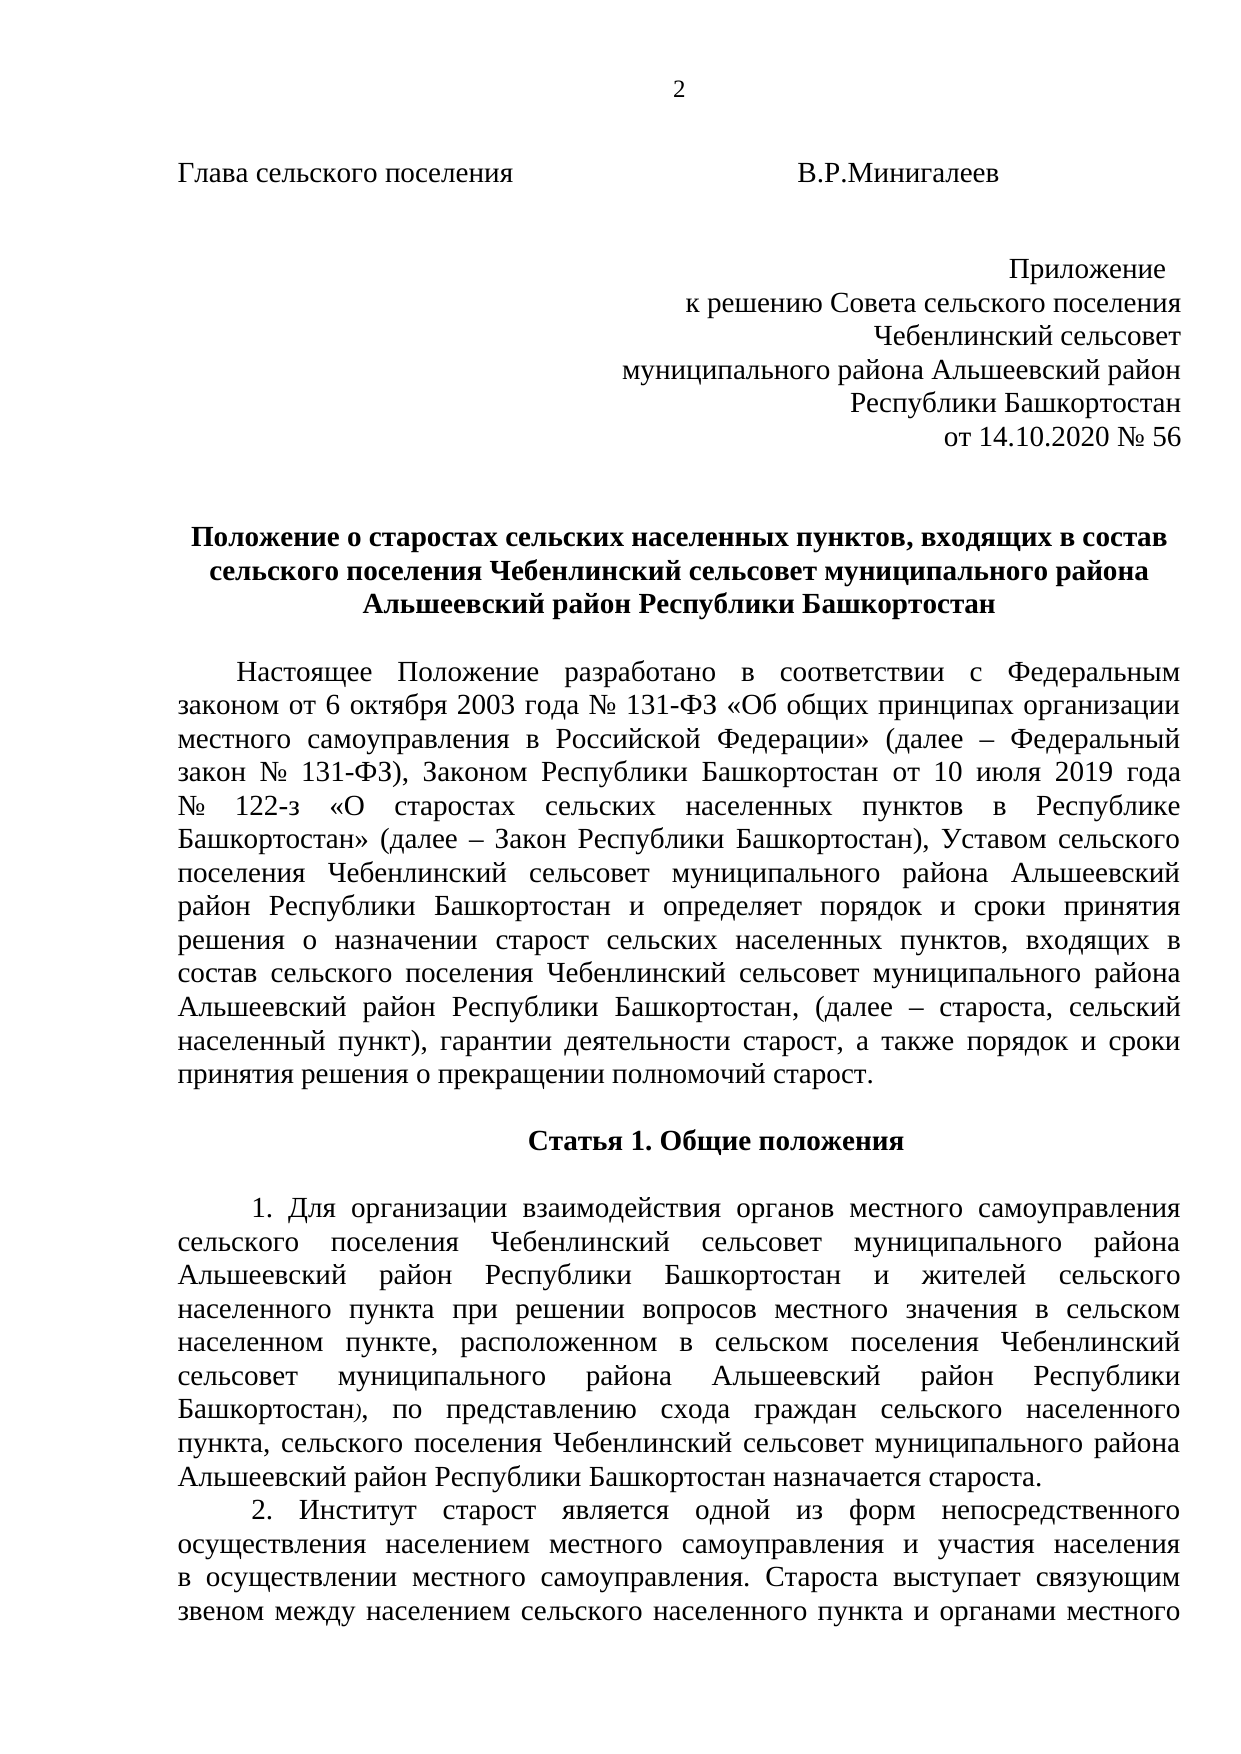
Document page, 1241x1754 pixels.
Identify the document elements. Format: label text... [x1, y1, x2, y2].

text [177, 1492, 1181, 1626]
text Приложение [177, 251, 1181, 285]
text Статья 1. Общие положения [177, 1123, 1181, 1157]
text Глава сельского поселения В.Р.Минигалеев [177, 155, 1181, 189]
text к решению Совета сельского поселения [177, 285, 1181, 318]
text сельского поселения Чебенлинский сельсовет муниципального района Альшеевский район Республики Башкортостан [177, 553, 1181, 620]
text от 14.10.2020 № 56 [177, 419, 1181, 452]
text Настоящее Положение разработано в соответствии с Федеральным законом от 6 октября 2003 года № 131-ФЗ «Об общих принципах организации местного самоуправления в Российской Федерации» (далее – Федеральный закон № 131-ФЗ), Законом Республики Башкортостан от 10 июля 2019 года № 122-з «О старостах сельских населенных пунктов в Республике Башкортостан» (далее – Закон Республики Башкортостан), Уставом сельского поселения Чебенлинский сельсовет муниципального района Альшеевский район Республики Башкортостан и определяет порядок и сроки принятия решения о назначении старост сельских населенных пунктов, входящих в состав сельского поселения Чебенлинский сельсовет муниципального района Альшеевский район Республики Башкортостан, (далее – староста, сельский населенный пункт), гарантии деятельности старост, а также порядок и сроки принятия решения о прекращении полномочий старост. [177, 654, 1181, 1090]
text 1. Для организации взаимодействия органов местного самоуправления сельского поселения Чебенлинский сельсовет муниципального района Альшеевский район Республики Башкортостан и жителей сельского населенного пункта при решении вопросов местного значения в сельском населенном пункте, расположенном в сельском поселения Чебенлинский сельсовет муниципального района Альшеевский район Республики Башкортостан), по представлению схода граждан сельского населенного пункта, сельского поселения Чебенлинский сельсовет муниципального района Альшеевский район Республики Башкортостан назначается староста. [177, 1190, 1181, 1492]
text Чебенлинский сельсовет [177, 318, 1181, 352]
text муниципального района Альшеевский район [177, 352, 1181, 385]
text Республики Башкортостан [177, 385, 1181, 419]
text Положение о старостах сельских населенных пунктов, входящих в состав [177, 519, 1181, 553]
